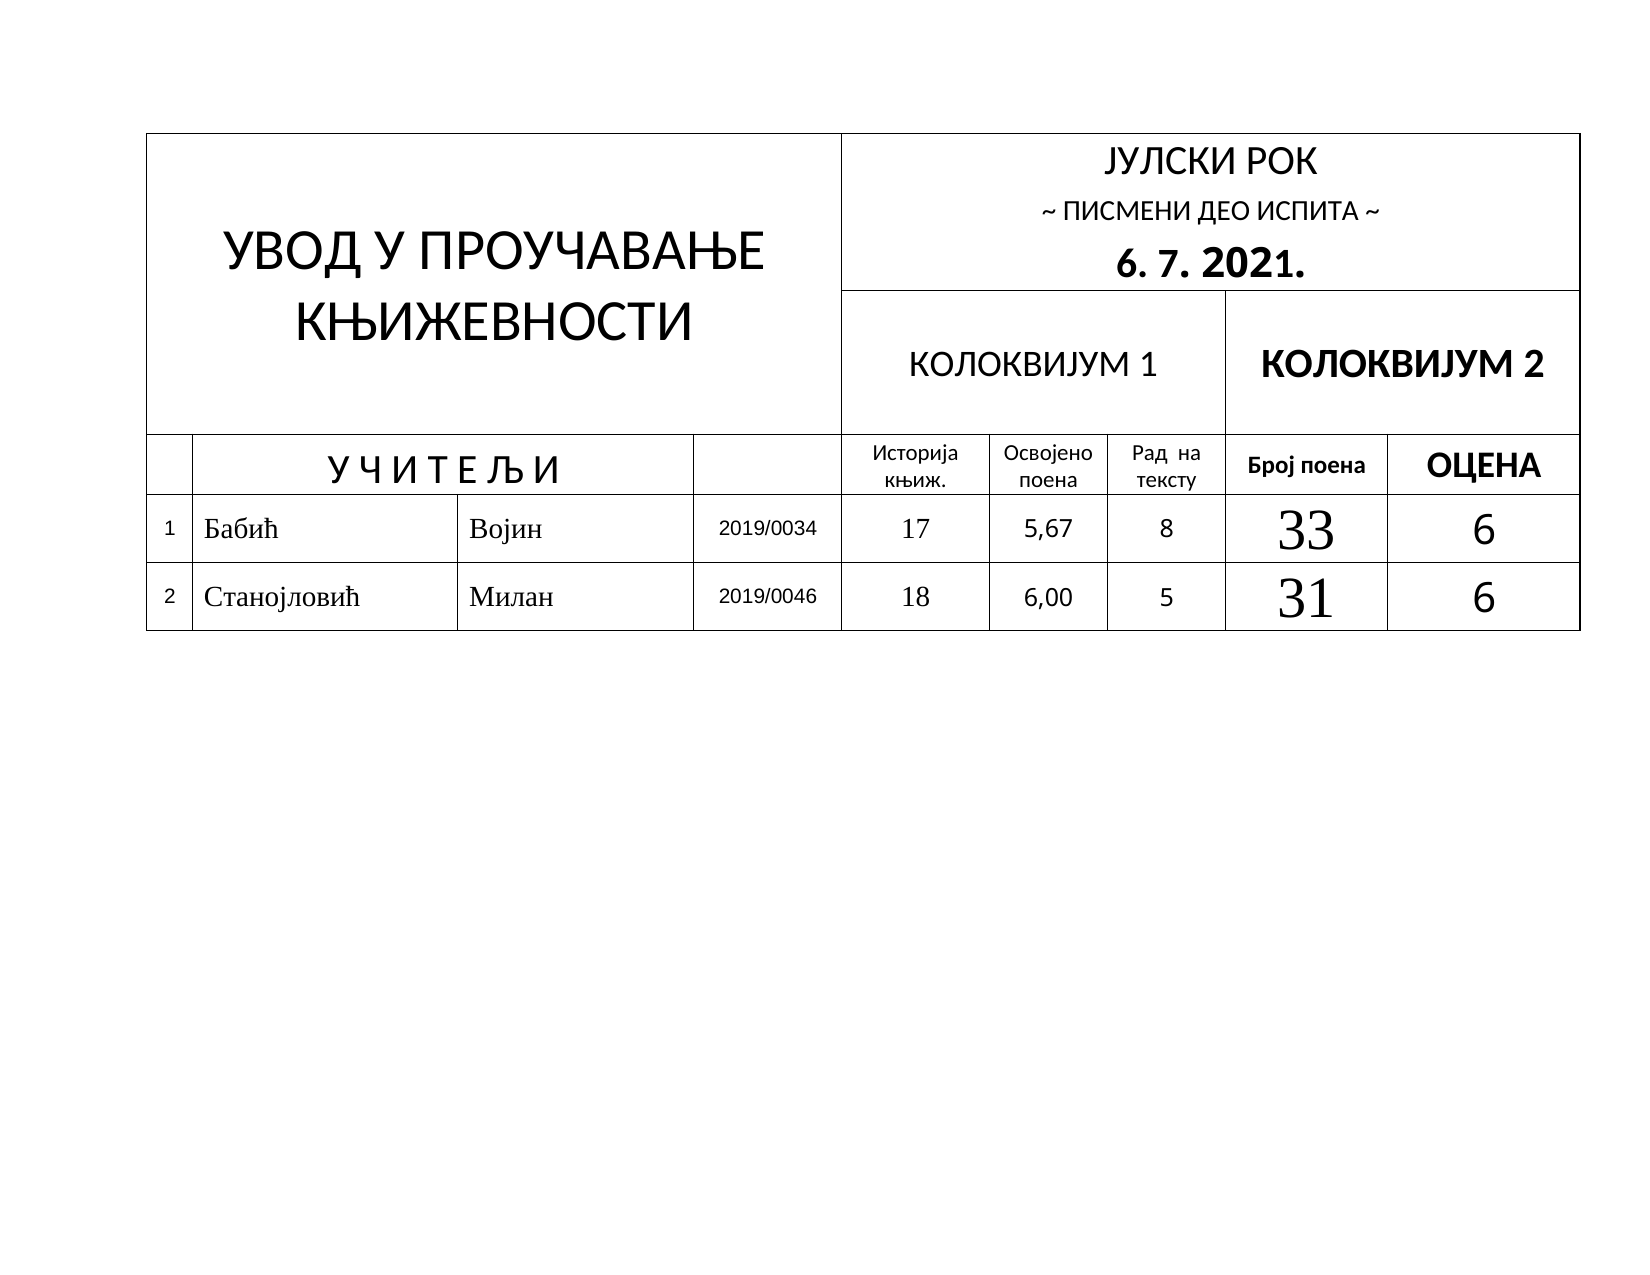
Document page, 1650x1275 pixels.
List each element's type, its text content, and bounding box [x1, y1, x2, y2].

table_cell 5 [1108, 563, 1225, 630]
table_cell 2019/0046 [694, 563, 841, 630]
table_cell КОЛОКВИЈУМ 2 [1226, 291, 1579, 434]
table_header ЈУЛСКИ РОК ~ ПИСМЕНИ ДЕО ИСПИТА ~ 6. 7. 2021. [842, 134, 1579, 290]
table_cell Војин [458, 495, 693, 562]
table_cell 17 [842, 495, 989, 562]
table_cell 6 [1388, 563, 1579, 630]
table_cell Станојловић [193, 563, 457, 630]
table_cell У Ч И Т Е Љ И [193, 435, 693, 494]
table_cell Милан [458, 563, 693, 630]
table_header УВОД У ПРОУЧАВАЊЕ КЊИЖЕВНОСТИ [147, 134, 841, 434]
table_cell Бабић [193, 495, 457, 562]
table_cell Историја књиж. [842, 435, 989, 494]
table_cell КОЛОКВИЈУМ 1 [842, 291, 1225, 434]
table_cell 6,00 [990, 563, 1107, 630]
table_cell 1 [147, 495, 192, 562]
table_cell Број поена [1226, 435, 1387, 494]
table_cell [694, 435, 841, 494]
table_cell 18 [842, 563, 989, 630]
table_cell 8 [1108, 495, 1225, 562]
table_cell 33 [1226, 495, 1387, 562]
table_cell Рад на тексту [1108, 435, 1225, 494]
table_cell 2019/0034 [694, 495, 841, 562]
table_cell 6 [1388, 495, 1579, 562]
table_cell ОЦЕНА [1388, 435, 1579, 494]
table_cell 5,67 [990, 495, 1107, 562]
table_cell Освојено поена [990, 435, 1107, 494]
table_cell 2 [147, 563, 192, 630]
table_cell 31 [1226, 563, 1387, 630]
table_cell [147, 435, 192, 494]
